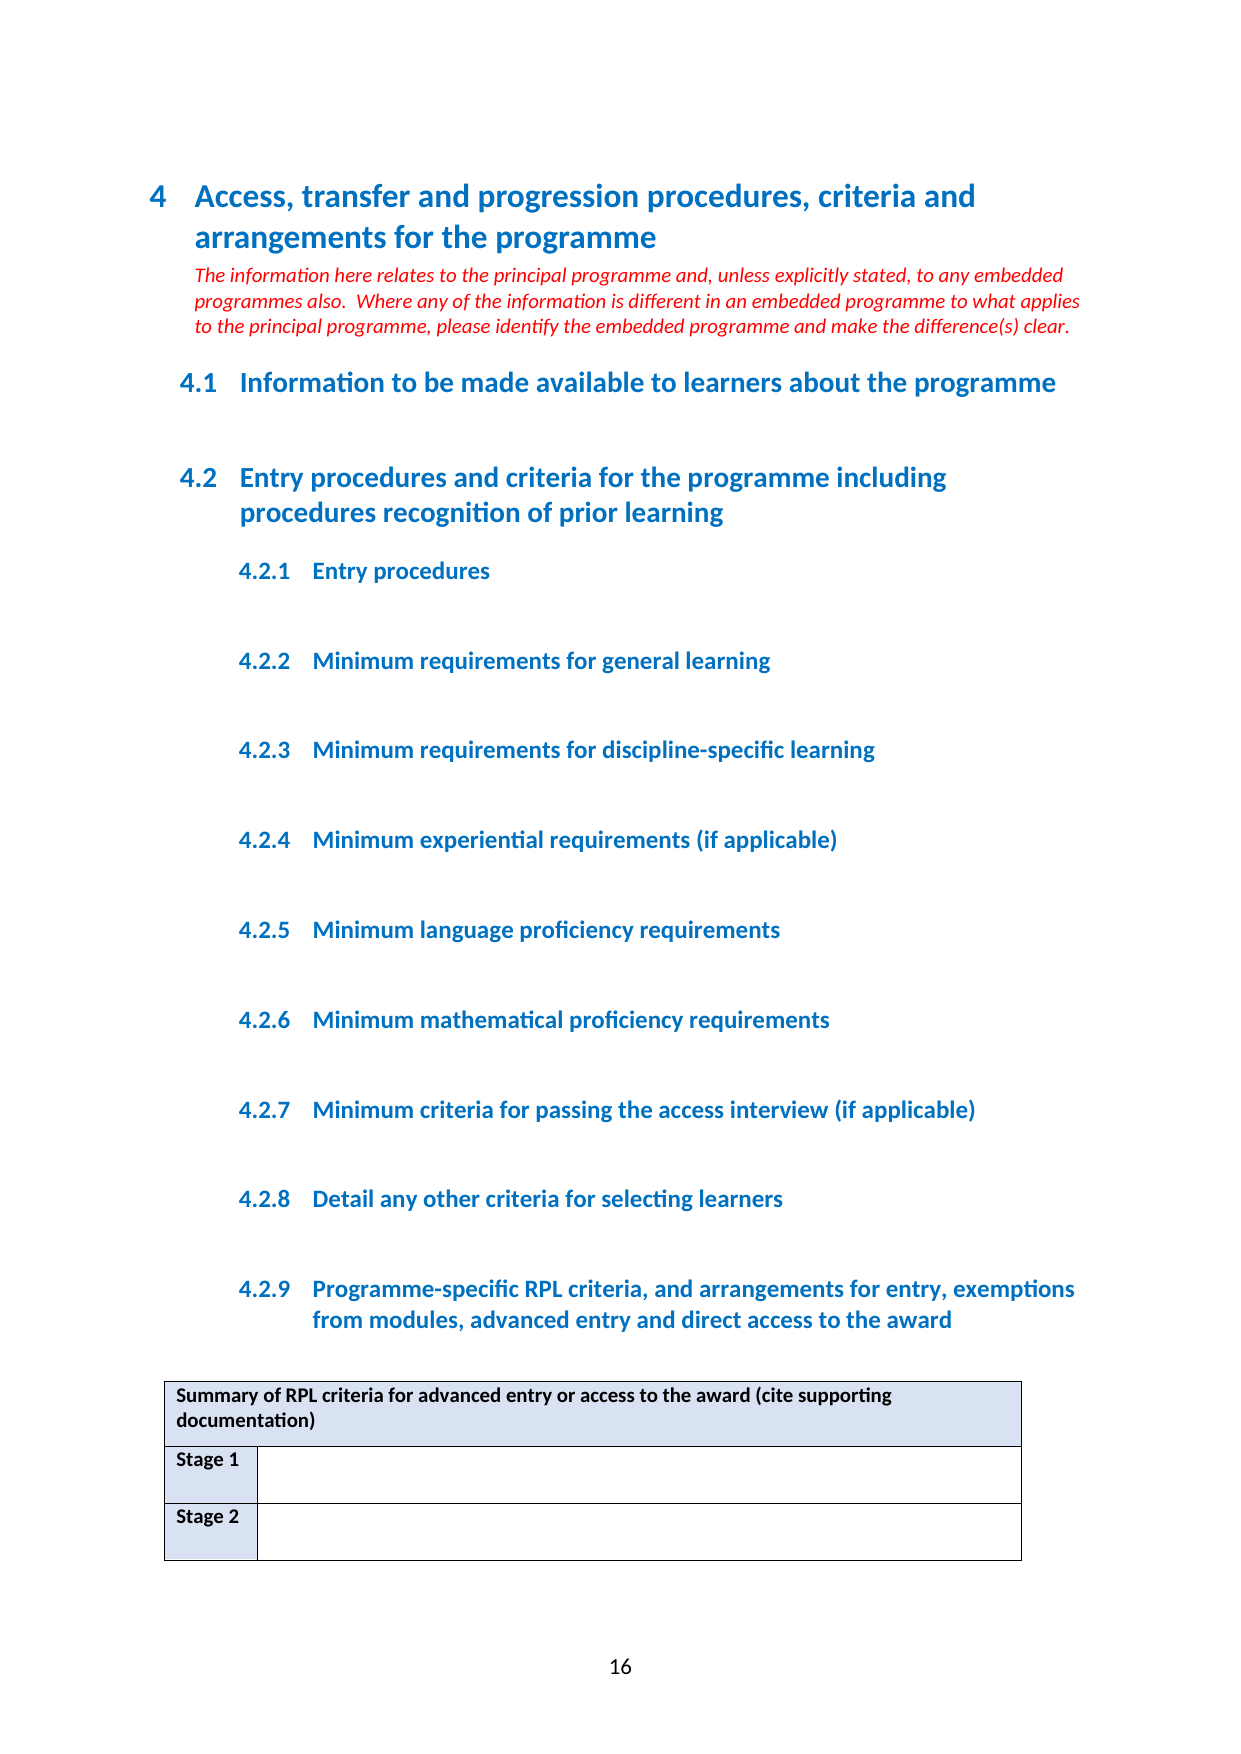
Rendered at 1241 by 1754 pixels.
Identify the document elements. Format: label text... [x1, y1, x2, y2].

table_cell [258, 1504, 1021, 1559]
table_cell [258, 1447, 1021, 1503]
subtitle Entry procedures and criteria for the programme including procedures recognition of prior learning [179, 459, 1090, 530]
subtitle Entry procedures [239, 555, 1090, 586]
subtitle Minimum requirements for general learning [239, 645, 1090, 675]
table_cell Stage 2 [165, 1504, 257, 1559]
subtitle Programme-specific RPL criteria, and arrangements for entry, exemptions from modules, advanced entry and direct access to the award [239, 1273, 1090, 1334]
subtitle Access, transfer and progression procedures, criteria and arrangements for the programme [149, 175, 1090, 256]
subtitle Information to be made available to learners about the programme [179, 364, 1090, 399]
subtitle Minimum mathematical proficiency requirements [239, 1004, 1090, 1034]
subtitle Detail any other criteria for selecting learners [239, 1184, 1090, 1214]
subtitle Minimum experiential requirements (if applicable) [239, 824, 1090, 855]
subtitle Minimum requirements for discipline-specific learning [239, 735, 1090, 765]
text The information here relates to the principal programme and, unless explicitly stated, to any embedded programmes also. Where any of the information is different in an embedded programme to what applies to the principal programme, please identify the embedded programme and make the difference(s) clear. [194, 263, 1090, 339]
table_cell Stage 1 [165, 1447, 257, 1503]
subtitle Minimum language proficiency requirements [239, 914, 1090, 945]
table_header Summary of RPL criteria for advanced entry or access to the award (cite supporting documentation) [165, 1382, 1021, 1446]
subtitle Minimum criteria for passing the access interview (if applicable) [239, 1094, 1090, 1124]
